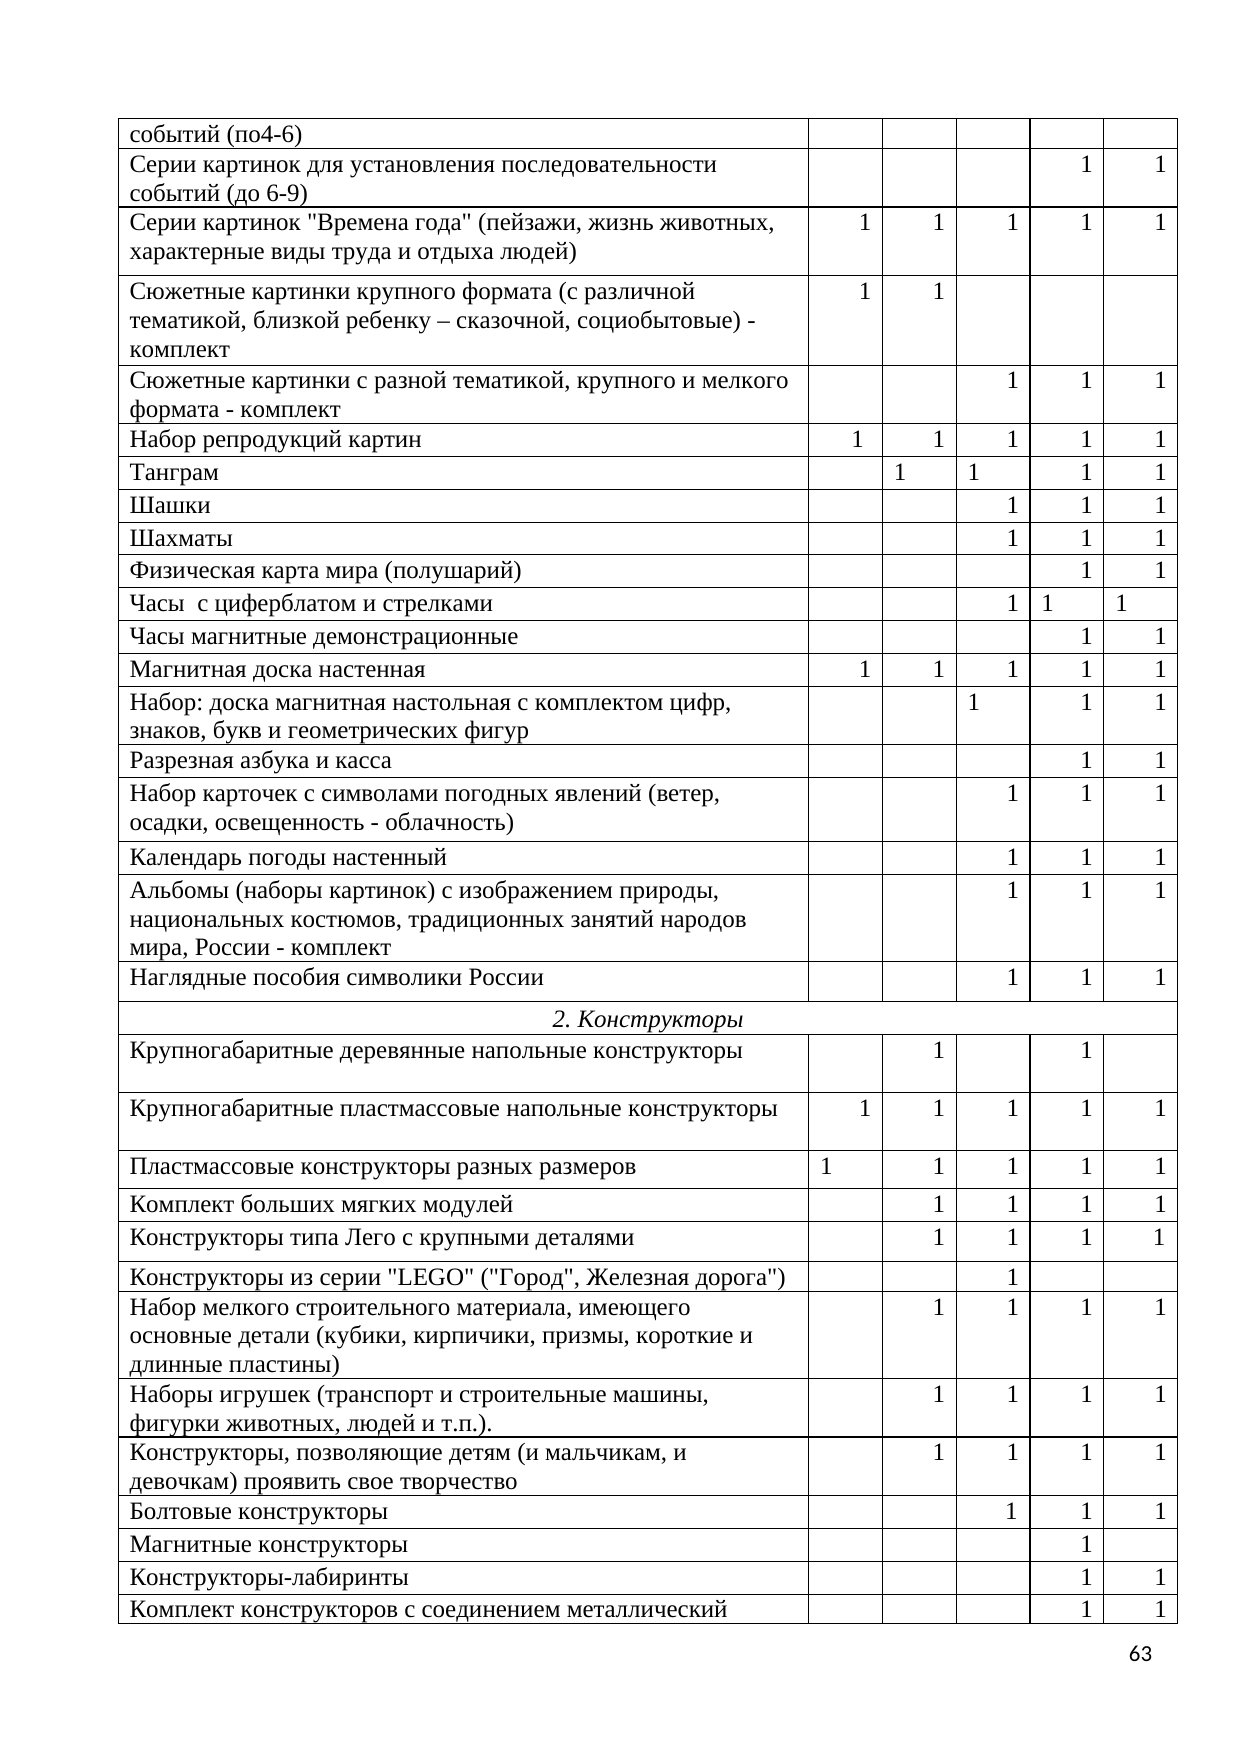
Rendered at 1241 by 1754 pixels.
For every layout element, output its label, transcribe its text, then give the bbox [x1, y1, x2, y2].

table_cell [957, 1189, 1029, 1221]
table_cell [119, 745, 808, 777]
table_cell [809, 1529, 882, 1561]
table_cell 1 [1031, 208, 1103, 275]
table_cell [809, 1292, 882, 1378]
table_cell 1 [1031, 149, 1103, 206]
table_cell [957, 555, 1029, 587]
table_cell 1 [957, 457, 1029, 489]
table_cell [883, 555, 956, 587]
table_cell Серии картинок "Времена года" (пейзажи, жизнь животных, характерные виды труда и отдыха людей) [119, 208, 808, 275]
table_cell 1 [809, 208, 882, 275]
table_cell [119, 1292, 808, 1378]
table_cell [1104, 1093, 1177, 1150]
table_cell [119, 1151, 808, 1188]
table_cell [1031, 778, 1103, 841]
table_cell 1 [1031, 366, 1103, 423]
table_cell [809, 457, 882, 489]
table_cell 1 [1104, 490, 1177, 522]
table_cell Часы магнитные демонстрационные [119, 621, 808, 653]
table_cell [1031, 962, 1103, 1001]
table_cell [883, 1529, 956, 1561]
table_cell [809, 366, 882, 423]
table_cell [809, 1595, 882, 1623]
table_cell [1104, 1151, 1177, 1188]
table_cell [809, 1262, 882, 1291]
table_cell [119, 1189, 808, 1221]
table_cell [809, 490, 882, 522]
table_cell [809, 149, 882, 206]
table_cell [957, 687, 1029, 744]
table_cell [809, 523, 882, 554]
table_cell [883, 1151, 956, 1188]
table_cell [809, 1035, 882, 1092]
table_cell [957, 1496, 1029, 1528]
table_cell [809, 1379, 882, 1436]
table_cell 1 [883, 276, 956, 364]
table_cell 1 [1031, 588, 1103, 620]
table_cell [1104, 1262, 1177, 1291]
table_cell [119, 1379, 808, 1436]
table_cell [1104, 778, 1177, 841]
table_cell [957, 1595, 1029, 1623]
table_cell 1 [1031, 555, 1103, 587]
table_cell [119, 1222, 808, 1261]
table_cell [883, 588, 956, 620]
table_cell 1 [883, 457, 956, 489]
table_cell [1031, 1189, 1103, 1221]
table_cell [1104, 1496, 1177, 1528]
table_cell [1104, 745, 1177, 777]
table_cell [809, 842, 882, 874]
table_cell [957, 149, 1029, 206]
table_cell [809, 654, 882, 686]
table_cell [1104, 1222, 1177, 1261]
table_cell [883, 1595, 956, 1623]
table_cell 1 [957, 490, 1029, 522]
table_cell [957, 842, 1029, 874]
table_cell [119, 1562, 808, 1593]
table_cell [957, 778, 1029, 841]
table_cell 1 [1104, 555, 1177, 587]
table_cell 1 [1031, 424, 1103, 456]
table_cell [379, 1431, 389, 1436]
table_cell Часы с циферблатом и стрелками [119, 588, 808, 620]
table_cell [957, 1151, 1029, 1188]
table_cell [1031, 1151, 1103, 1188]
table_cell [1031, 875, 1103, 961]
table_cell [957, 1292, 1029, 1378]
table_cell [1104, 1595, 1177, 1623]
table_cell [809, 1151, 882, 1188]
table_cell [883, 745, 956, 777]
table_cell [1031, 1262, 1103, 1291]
table_cell Физическая карта мира (полушарий) [119, 555, 808, 587]
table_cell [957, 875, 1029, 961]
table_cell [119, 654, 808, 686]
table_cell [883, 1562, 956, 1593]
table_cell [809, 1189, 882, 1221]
table_cell [1031, 276, 1103, 364]
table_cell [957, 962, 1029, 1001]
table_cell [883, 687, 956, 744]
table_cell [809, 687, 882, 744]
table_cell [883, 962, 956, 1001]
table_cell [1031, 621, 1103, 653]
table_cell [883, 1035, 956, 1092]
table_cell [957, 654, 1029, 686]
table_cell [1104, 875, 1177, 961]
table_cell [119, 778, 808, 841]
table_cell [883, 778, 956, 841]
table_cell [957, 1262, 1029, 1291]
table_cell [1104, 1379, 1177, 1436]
table_cell 1 [957, 588, 1029, 620]
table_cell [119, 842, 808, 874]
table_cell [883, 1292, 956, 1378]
table_cell [957, 621, 1029, 653]
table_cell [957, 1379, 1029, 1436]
table_cell 1 [883, 424, 956, 456]
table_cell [119, 119, 808, 148]
table_cell 1 [957, 366, 1029, 423]
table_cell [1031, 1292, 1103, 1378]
table_cell 1 [883, 208, 956, 275]
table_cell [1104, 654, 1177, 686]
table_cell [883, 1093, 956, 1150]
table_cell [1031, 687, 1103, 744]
table_cell 1 [1104, 208, 1177, 275]
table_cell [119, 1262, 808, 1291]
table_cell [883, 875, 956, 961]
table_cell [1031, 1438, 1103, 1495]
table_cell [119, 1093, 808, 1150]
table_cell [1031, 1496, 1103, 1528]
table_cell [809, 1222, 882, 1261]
table_cell 1 [1104, 366, 1177, 423]
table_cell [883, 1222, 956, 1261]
table_cell Сюжетные картинки с разной тематикой, крупного и мелкого формата - комплект [119, 366, 808, 423]
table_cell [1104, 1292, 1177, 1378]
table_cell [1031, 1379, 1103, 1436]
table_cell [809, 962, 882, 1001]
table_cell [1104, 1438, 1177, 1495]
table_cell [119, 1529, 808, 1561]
table_cell 1 [1104, 457, 1177, 489]
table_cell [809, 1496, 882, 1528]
table_cell Сюжетные картинки крупного формата (с различной тематикой, близкой ребенку – сказочной, социобытовые) - комплект [119, 276, 808, 364]
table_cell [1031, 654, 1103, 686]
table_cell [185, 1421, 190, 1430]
table_cell [883, 523, 956, 554]
table_cell [809, 119, 882, 148]
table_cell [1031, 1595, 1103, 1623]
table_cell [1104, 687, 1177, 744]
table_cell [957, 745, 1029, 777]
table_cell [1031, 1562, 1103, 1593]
table_cell 1 [1104, 424, 1177, 456]
table_cell [883, 366, 956, 423]
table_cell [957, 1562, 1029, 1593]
table_cell Серии картинок для установления последовательности событий (до 6-9) [119, 149, 808, 206]
table_cell [1031, 119, 1103, 148]
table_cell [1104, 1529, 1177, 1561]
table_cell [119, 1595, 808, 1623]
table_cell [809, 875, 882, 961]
table_cell [957, 276, 1029, 364]
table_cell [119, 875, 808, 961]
table_cell 1 [957, 119, 1029, 148]
table_cell 1 [957, 424, 1029, 456]
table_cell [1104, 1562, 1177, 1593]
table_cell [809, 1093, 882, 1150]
table_cell 1 [809, 276, 882, 364]
table_cell 1 [1104, 588, 1177, 620]
table_cell [809, 621, 882, 653]
table_cell 1 [1031, 457, 1103, 489]
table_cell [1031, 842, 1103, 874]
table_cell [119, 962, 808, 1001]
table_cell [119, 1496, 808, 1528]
table_cell 1 [957, 523, 1029, 554]
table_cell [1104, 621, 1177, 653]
table_cell 1 [1104, 149, 1177, 206]
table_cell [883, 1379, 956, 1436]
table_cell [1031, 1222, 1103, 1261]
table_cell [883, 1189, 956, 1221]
table_cell [883, 621, 956, 653]
table_cell [1104, 276, 1177, 364]
table_cell 1 [957, 208, 1029, 275]
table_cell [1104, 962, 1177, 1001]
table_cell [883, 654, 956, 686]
table_cell [883, 149, 956, 206]
table_cell [809, 588, 882, 620]
table_cell 1 [809, 424, 882, 456]
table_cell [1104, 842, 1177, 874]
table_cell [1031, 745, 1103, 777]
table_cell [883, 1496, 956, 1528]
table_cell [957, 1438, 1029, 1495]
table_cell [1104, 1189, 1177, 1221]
table_cell 1 [1031, 490, 1103, 522]
table_cell [883, 490, 956, 522]
table_cell [809, 555, 882, 587]
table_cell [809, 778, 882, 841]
table_cell Шахматы [119, 523, 808, 554]
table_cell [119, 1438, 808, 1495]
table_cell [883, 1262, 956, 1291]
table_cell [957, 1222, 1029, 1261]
table_cell Танграм [119, 457, 808, 489]
table_cell [1104, 119, 1177, 148]
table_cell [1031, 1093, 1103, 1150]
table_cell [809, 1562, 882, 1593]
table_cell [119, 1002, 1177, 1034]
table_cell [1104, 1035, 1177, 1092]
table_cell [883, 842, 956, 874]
table_cell Набор репродукций картин [119, 424, 808, 456]
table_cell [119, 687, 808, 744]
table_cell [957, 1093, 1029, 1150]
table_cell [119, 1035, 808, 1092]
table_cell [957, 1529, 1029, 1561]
table_cell Шашки [119, 490, 808, 522]
table_cell 1 [1104, 523, 1177, 554]
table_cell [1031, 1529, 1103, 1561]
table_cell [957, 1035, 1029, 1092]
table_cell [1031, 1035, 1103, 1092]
table_cell [883, 119, 956, 148]
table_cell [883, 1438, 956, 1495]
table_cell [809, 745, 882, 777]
table_cell 1 [1031, 523, 1103, 554]
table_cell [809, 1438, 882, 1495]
